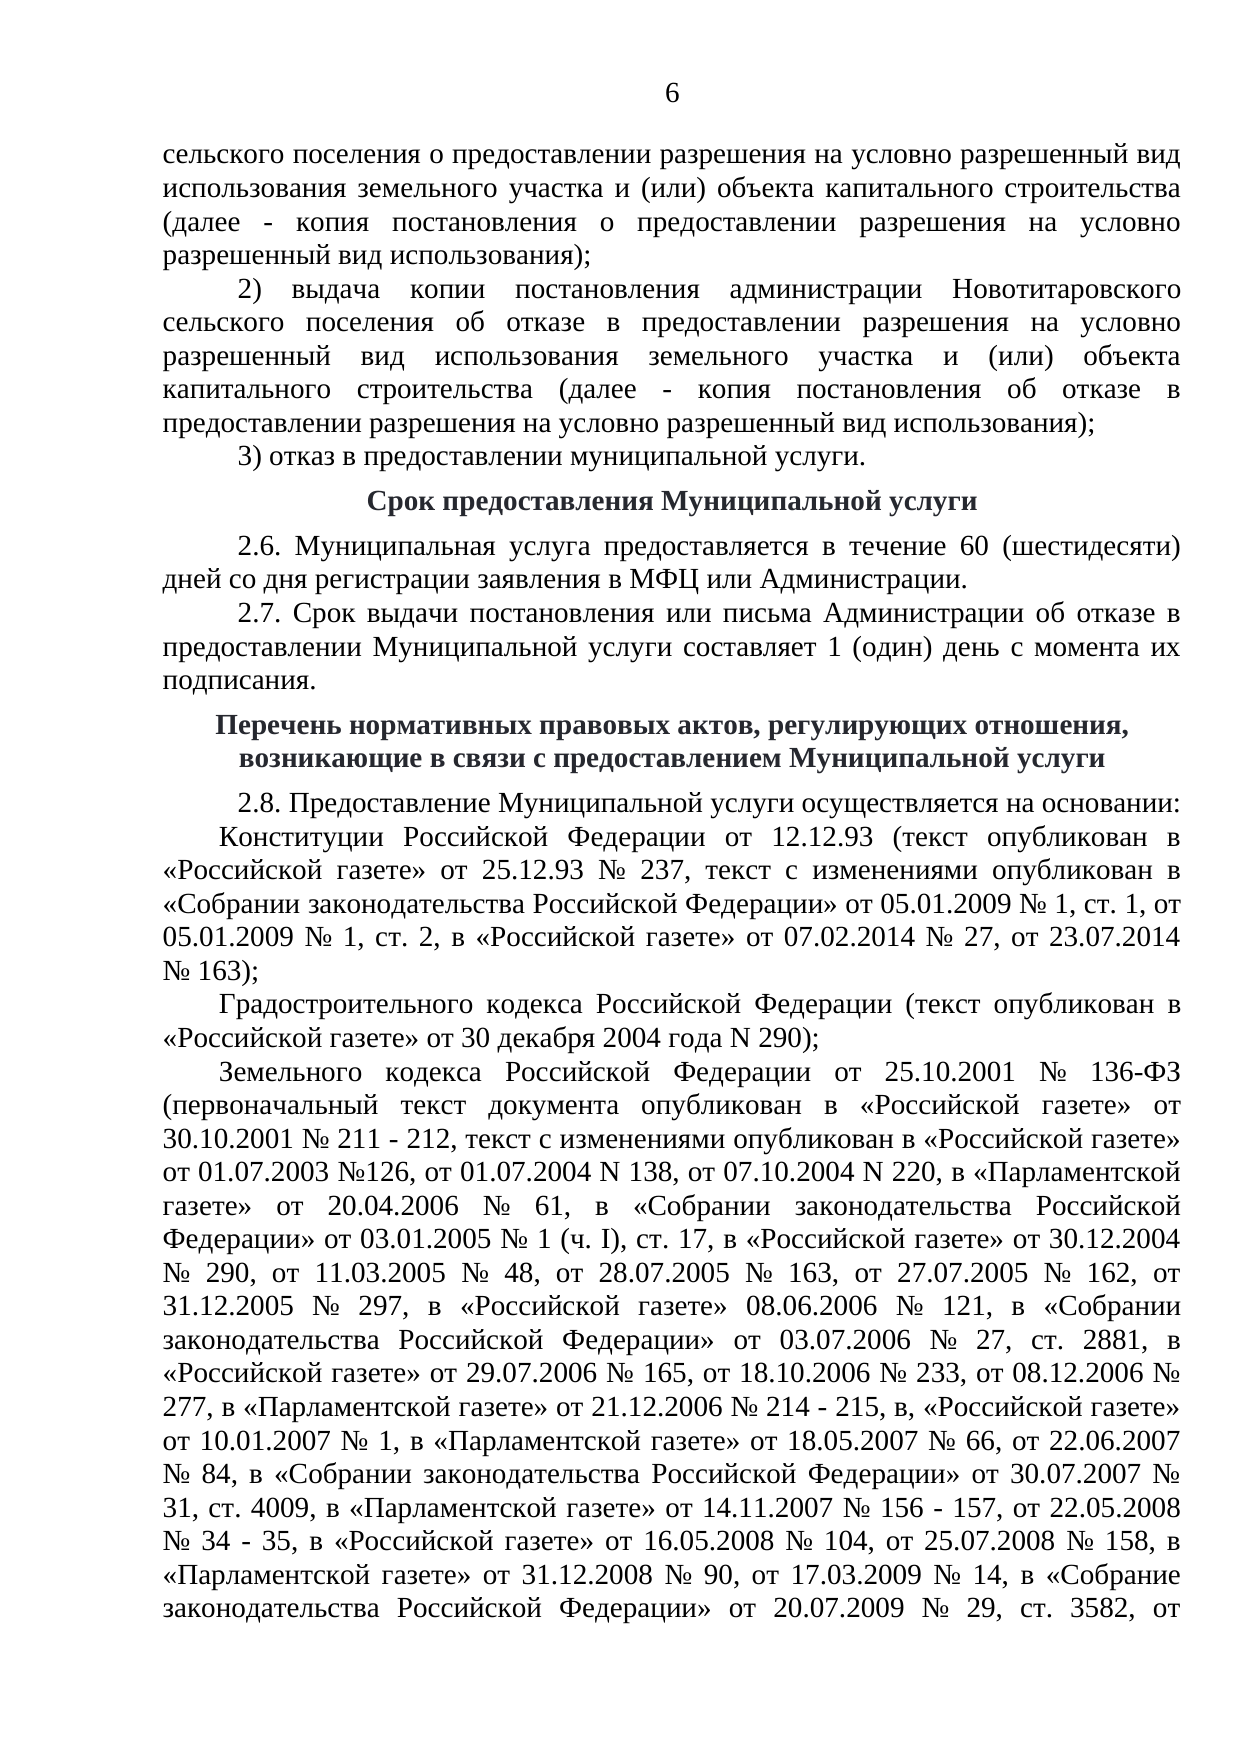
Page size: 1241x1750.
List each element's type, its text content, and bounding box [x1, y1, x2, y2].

text 2) выдача копии постановления администрации Новотитаровского сельского поселения об отказе в предоставлении разрешения на условно разрешенный вид использования земельного участка и (или) объекта капитального строительства (далее - копия постановления об отказе в предоставлении разрешения на условно разрешенный вид использования); [162, 271, 1182, 438]
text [162, 137, 1182, 271]
text 2.7. Срок выдачи постановления или письма Администрации об отказе в предоставлении Муниципальной услуги составляет 1 (один) день с момента их подписания. [162, 595, 1182, 696]
text Срок предоставления Муниципальной услуги [162, 483, 1182, 517]
text Градостроительного кодекса Российской Федерации (текст опубликован в «Российской газете» от 30 декабря 2004 года N 290); [162, 987, 1182, 1054]
text Конституции Российской Федерации от 12.12.93 (текст опубликован в «Российской газете» от 25.12.93 № 237, текст с изменениями опубликован в «Собрании законодательства Российской Федерации» от 05.01.2009 № 1, ст. 1, от 05.01.2009 № 1, ст. 2, в «Российской газете» от 07.02.2014 № 27, от 23.07.2014 № 163); [162, 819, 1182, 987]
text 2.8. Предоставление Муниципальной услуги осуществляется на основании: [162, 785, 1182, 819]
text 3) отказ в предоставлении муниципальной услуги. [162, 438, 1182, 472]
text Перечень нормативных правовых актов, регулирующих отношения, возникающие в связи с предоставлением Муниципальной услуги [162, 707, 1182, 774]
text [162, 1054, 1182, 1624]
text 2.6. Муниципальная услуга предоставляется в течение 60 (шестидесяти) дней со дня регистрации заявления в МФЦ или Администрации. [162, 528, 1182, 595]
